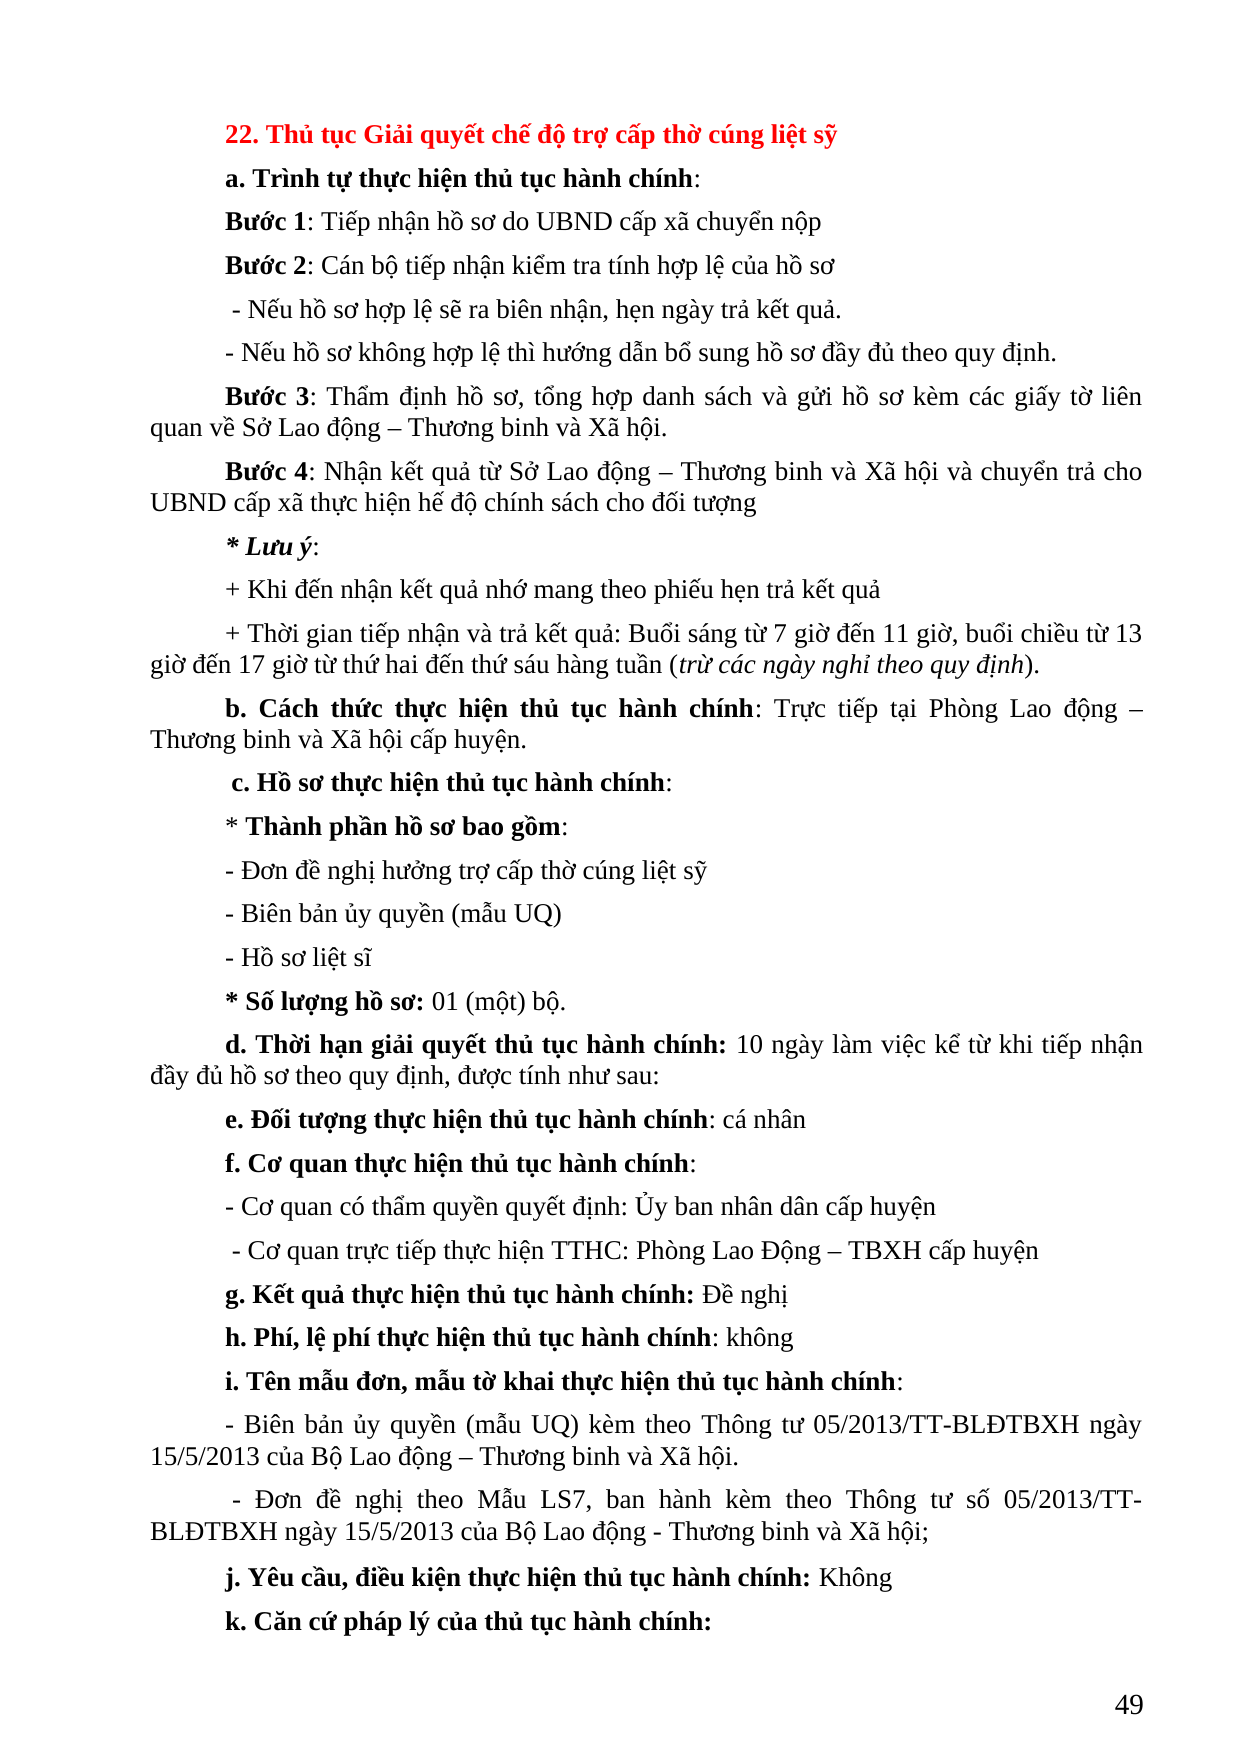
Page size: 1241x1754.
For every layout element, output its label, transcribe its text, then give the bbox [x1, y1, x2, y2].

text i. Tên mẫu đơn, mẫu tờ khai thực hiện thủ tục hành chính: [150, 1365, 1144, 1396]
text 22. Thủ tục Giải quyết chế độ trợ cấp thờ cúng liệt sỹ [150, 118, 1144, 149]
text a. Trình tự thực hiện thủ tục hành chính: [150, 162, 1144, 193]
text - Đơn đề nghị hưởng trợ cấp thờ cúng liệt sỹ [167, 854, 1144, 885]
text Bước 3: Thẩm định hồ sơ, tổng hợp danh sách và gửi hồ sơ kèm các giấy tờ liên quan về Sở Lao động – Thương binh và Xã hội. [150, 380, 1144, 442]
text * Thành phần hồ sơ bao gồm: [167, 810, 1144, 841]
text - Đơn đề nghị theo Mẫu LS7, ban hành kèm theo Thông tư số 05/2013/TT-BLĐTBXH ngày 15/5/2013 của Bộ Lao động - Thương binh và Xã hội; [150, 1483, 1144, 1546]
text f. Cơ quan thực hiện thủ tục hành chính: [150, 1147, 1144, 1178]
text + Khi đến nhận kết quả nhớ mang theo phiếu hẹn trả kết quả [150, 573, 1144, 604]
text c. Hồ sơ thực hiện thủ tục hành chính: [150, 766, 1144, 798]
text + Thời gian tiếp nhận và trả kết quả: Buổi sáng từ 7 giờ đến 11 giờ, buổi chiều từ 13 giờ đến 17 giờ từ thứ hai đến thứ sáu hàng tuần (trừ các ngày nghỉ theo quy định). [150, 617, 1144, 679]
text * Số lượng hồ sơ: 01 (một) bộ. [167, 985, 1144, 1016]
text - Nếu hồ sơ hợp lệ sẽ ra biên nhận, hẹn ngày trả kết quả. [150, 293, 1144, 324]
text e. Đối tượng thực hiện thủ tục hành chính: cá nhân [150, 1103, 1144, 1134]
text h. Phí, lệ phí thực hiện thủ tục hành chính: không [150, 1321, 1144, 1352]
text - Cơ quan có thẩm quyền quyết định: Ủy ban nhân dân cấp huyện [150, 1190, 1144, 1222]
text Bước 2: Cán bộ tiếp nhận kiểm tra tính hợp lệ của hồ sơ [150, 249, 1144, 280]
text j. Yêu cầu, điều kiện thực hiện thủ tục hành chính: Không [150, 1561, 1144, 1592]
text Bước 1: Tiếp nhận hồ sơ do UBND cấp xã chuyển nộp [150, 205, 1144, 237]
text b. Cách thức thực hiện thủ tục hành chính: Trực tiếp tại Phòng Lao động – Thương binh và Xã hội cấp huyện. [150, 692, 1144, 754]
text g. Kết quả thực hiện thủ tục hành chính: Đề nghị [150, 1278, 1144, 1309]
text - Nếu hồ sơ không hợp lệ thì hướng dẫn bổ sung hồ sơ đầy đủ theo quy định. [150, 336, 1144, 367]
text - Cơ quan trực tiếp thực hiện TTHC: Phòng Lao Động – TBXH cấp huyện [150, 1234, 1144, 1265]
text - Hồ sơ liệt sĩ [167, 941, 1144, 972]
text Bước 4: Nhận kết quả từ Sở Lao động – Thương binh và Xã hội và chuyển trả cho UBND cấp xã thực hiện hế độ chính sách cho đối tượng [150, 455, 1144, 517]
text * Lưu ý: [150, 529, 1144, 561]
text d. Thời hạn giải quyết thủ tục hành chính: 10 ngày làm việc kể từ khi tiếp nhận đầy đủ hồ sơ theo quy định, được tính như sau: [150, 1028, 1144, 1091]
text k. Căn cứ pháp lý của thủ tục hành chính: [150, 1605, 1144, 1636]
text - Biên bản ủy quyền (mẫu UQ) kèm theo Thông tư 05/2013/TT-BLĐTBXH ngày 15/5/2013 của Bộ Lao động – Thương binh và Xã hội. [150, 1409, 1144, 1471]
text - Biên bản ủy quyền (mẫu UQ) [167, 897, 1144, 928]
